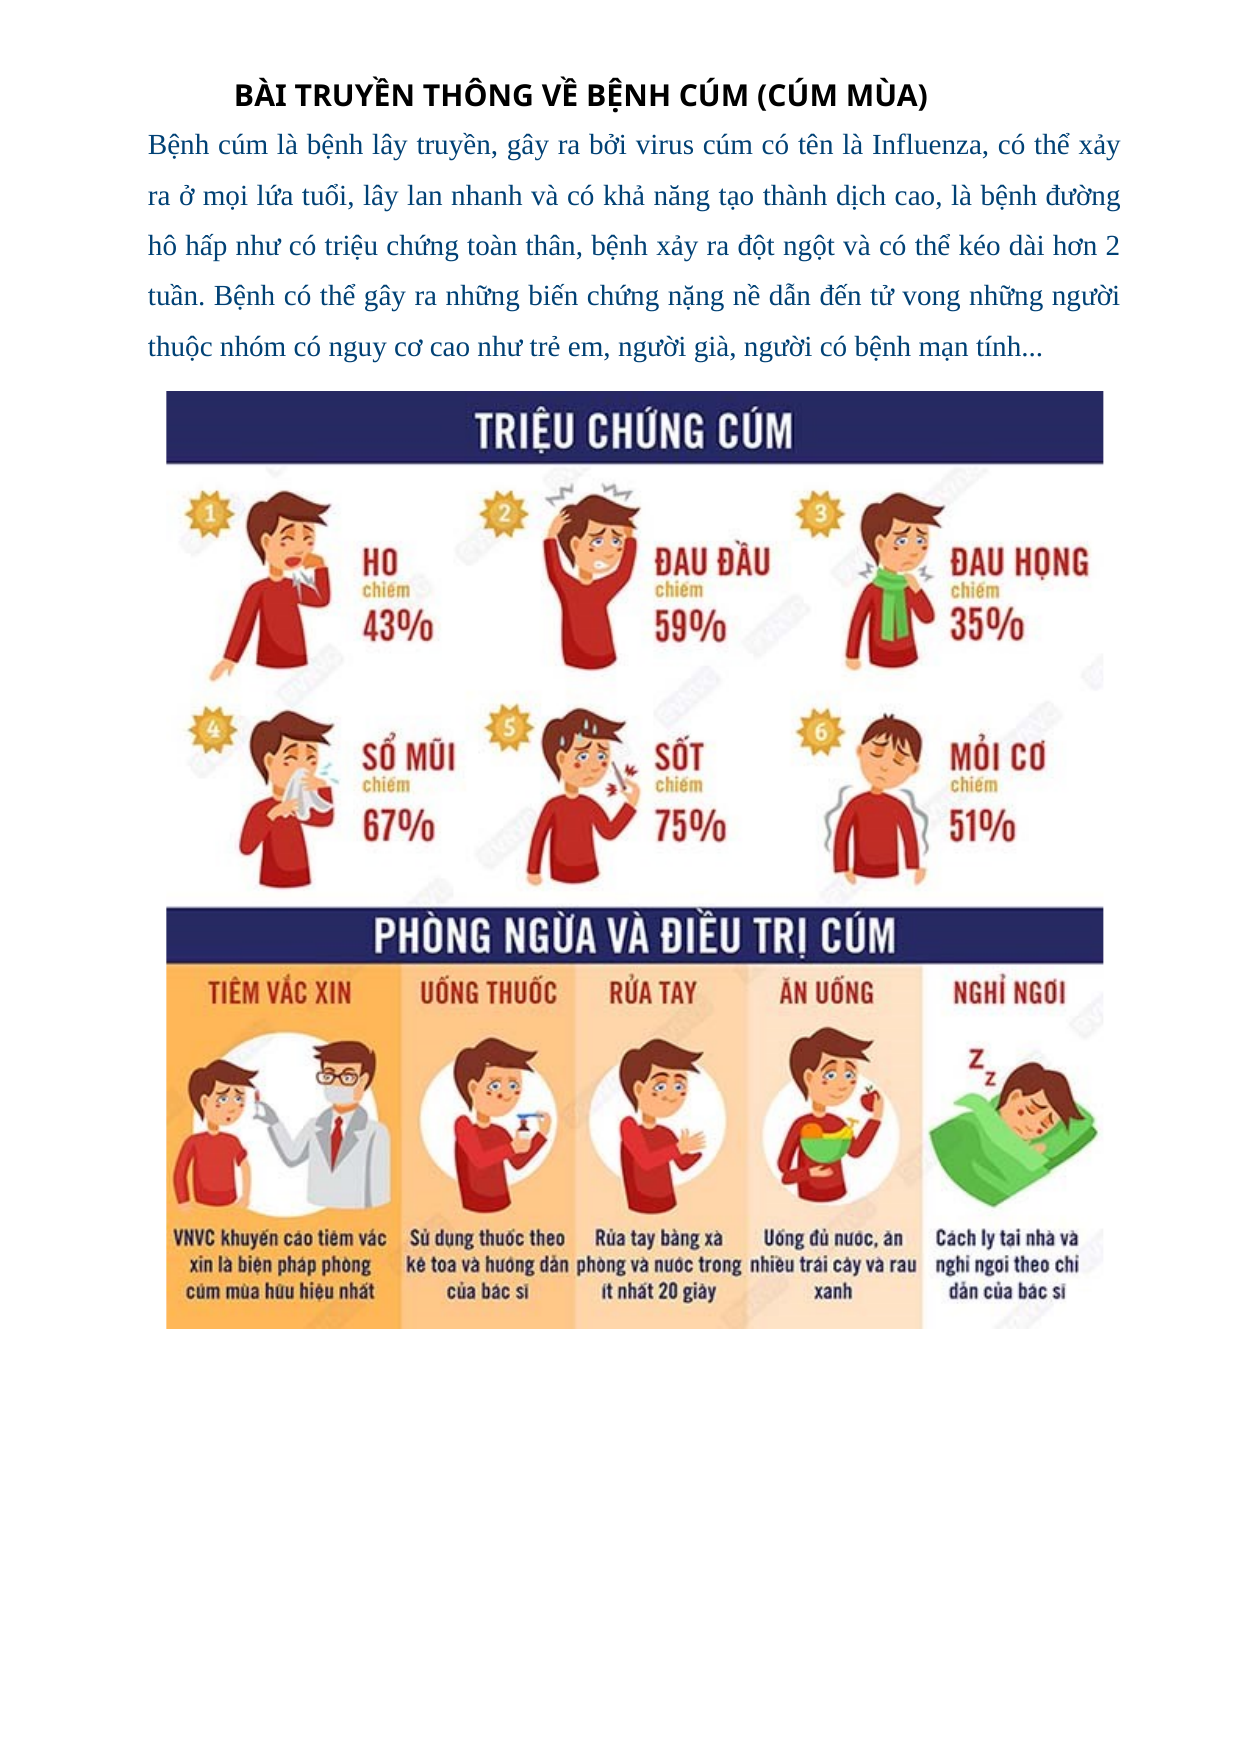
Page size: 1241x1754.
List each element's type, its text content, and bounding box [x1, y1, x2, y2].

text BÀI TRUYỀN THÔNG VỀ BỆNH CÚM (CÚM MÙA) [148, 74, 1122, 115]
text Bệnh cúm là bệnh lây truyền, gây ra bởi virus cúm có tên là Influenza, có thể xảy ra ở mọi lứa tuổi, lây lan nhanh và có khả năng tạo thành dịch cao, là bệnh đường hô hấp như có triệu chứng toàn thân, bệnh xảy ra đột ngột và có thể kéo dài hơn 2 tuần. Bệnh có thể gây ra những biến chứng nặng nề dẫn đến tử vong những người thuộc nhóm có nguy cơ cao như trẻ em, người già, người có bệnh mạn tính... [148, 127, 1122, 362]
picture [166, 391, 1104, 1329]
